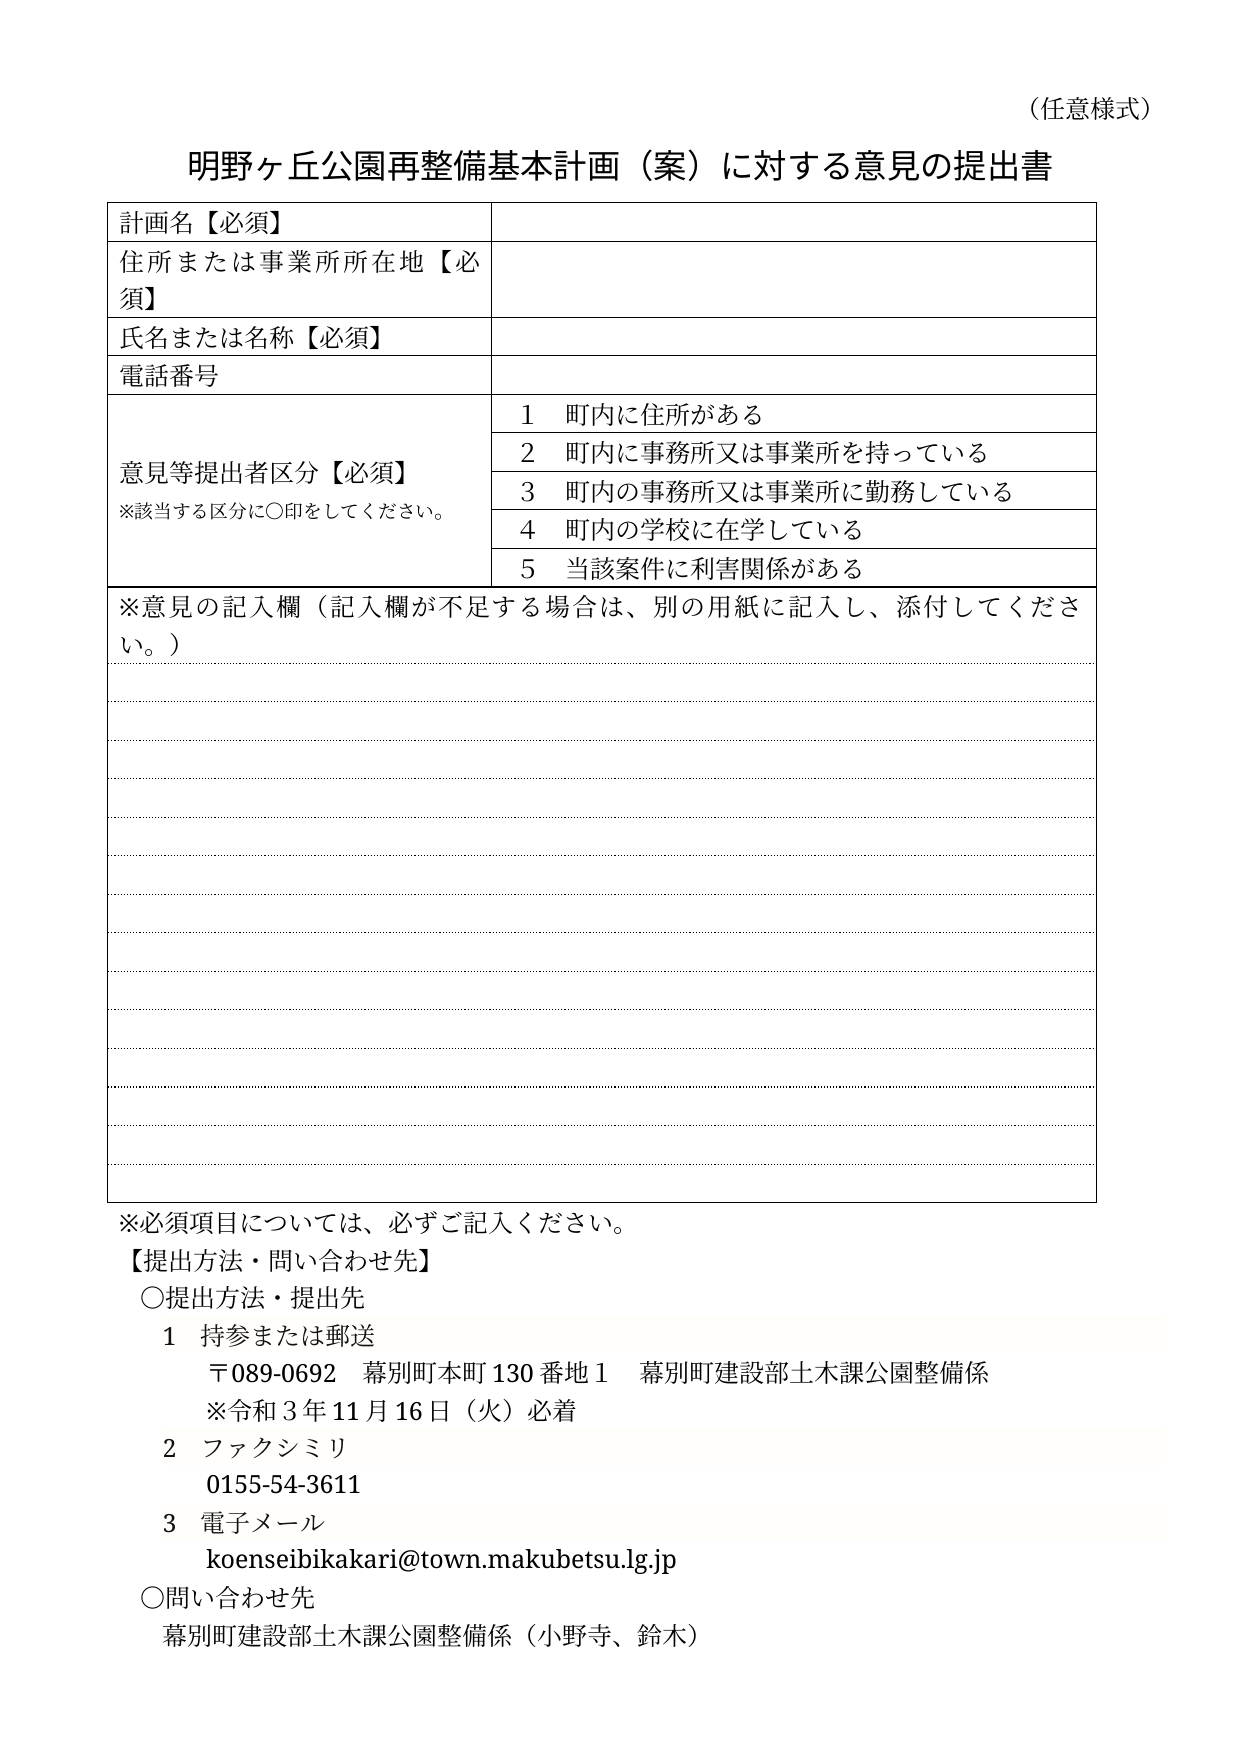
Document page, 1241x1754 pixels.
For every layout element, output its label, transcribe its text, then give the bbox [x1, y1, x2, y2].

table_header [492, 203, 1096, 241]
table_cell [492, 356, 1096, 394]
list 0155-54-3611 [206, 1466, 1165, 1503]
text 〇問い合わせ先 [141, 1578, 1165, 1616]
table_cell １ 町内に住所がある [492, 395, 1096, 432]
table_cell [108, 1164, 1096, 1202]
table_cell [108, 971, 1096, 1009]
text （任意様式） [75, 89, 1165, 127]
list 電子メール [162, 1503, 1165, 1541]
list ※令和３年11月16日（火）必着 [206, 1391, 1165, 1428]
table_cell [108, 663, 1096, 701]
table_cell 氏名または名称【必須】 [108, 318, 491, 355]
table_cell [492, 318, 1096, 355]
table_cell [108, 1086, 1096, 1125]
table_cell [108, 1048, 1096, 1086]
list koenseibikakari@town.makubetsu.lg.jp [206, 1541, 1165, 1578]
table_cell [108, 932, 1096, 971]
table_cell 住所または事業所所在地【必須】 [108, 242, 491, 317]
table_cell [108, 701, 1096, 739]
table_cell ４ 町内の学校に在学している [492, 510, 1096, 548]
table_cell ２ 町内に事務所又は事業所を持っている [492, 433, 1096, 471]
table_cell [108, 778, 1096, 817]
table_cell [108, 740, 1096, 778]
table_cell [108, 894, 1096, 932]
text 〇提出方法・提出先 [141, 1278, 1165, 1316]
table_cell [492, 242, 1096, 317]
list 〒089-0692 幕別町本町130番地１ 幕別町建設部土木課公園整備係 [206, 1353, 1165, 1391]
text ※必須項目については、必ずご記入ください。 [119, 1203, 1165, 1241]
list ファクシミリ [162, 1428, 1165, 1466]
table_cell [108, 1009, 1096, 1048]
table_cell ５ 当該案件に利害関係がある [492, 549, 1096, 586]
table_cell [108, 817, 1096, 855]
list 持参または郵送 [162, 1316, 1165, 1353]
table_cell ※意見の記入欄（記入欄が不足する場合は、別の用紙に記入し、添付してください。） [108, 588, 1096, 662]
table_cell [108, 1125, 1096, 1163]
table_cell 意見等提出者区分【必須】 ※該当する区分に〇印をしてください。 [108, 395, 491, 586]
table_header 計画名【必須】 [108, 203, 491, 241]
text 幕別町建設部土木課公園整備係（小野寺、鈴木） [162, 1616, 1165, 1653]
table_cell [108, 855, 1096, 894]
text 明野ヶ丘公園再整備基本計画（案）に対する意見の提出書 [75, 127, 1165, 202]
table_cell ３ 町内の事務所又は事業所に勤務している [492, 472, 1096, 509]
table_cell 電話番号 [108, 356, 491, 394]
text 【提出方法・問い合わせ先】 [119, 1241, 1165, 1278]
